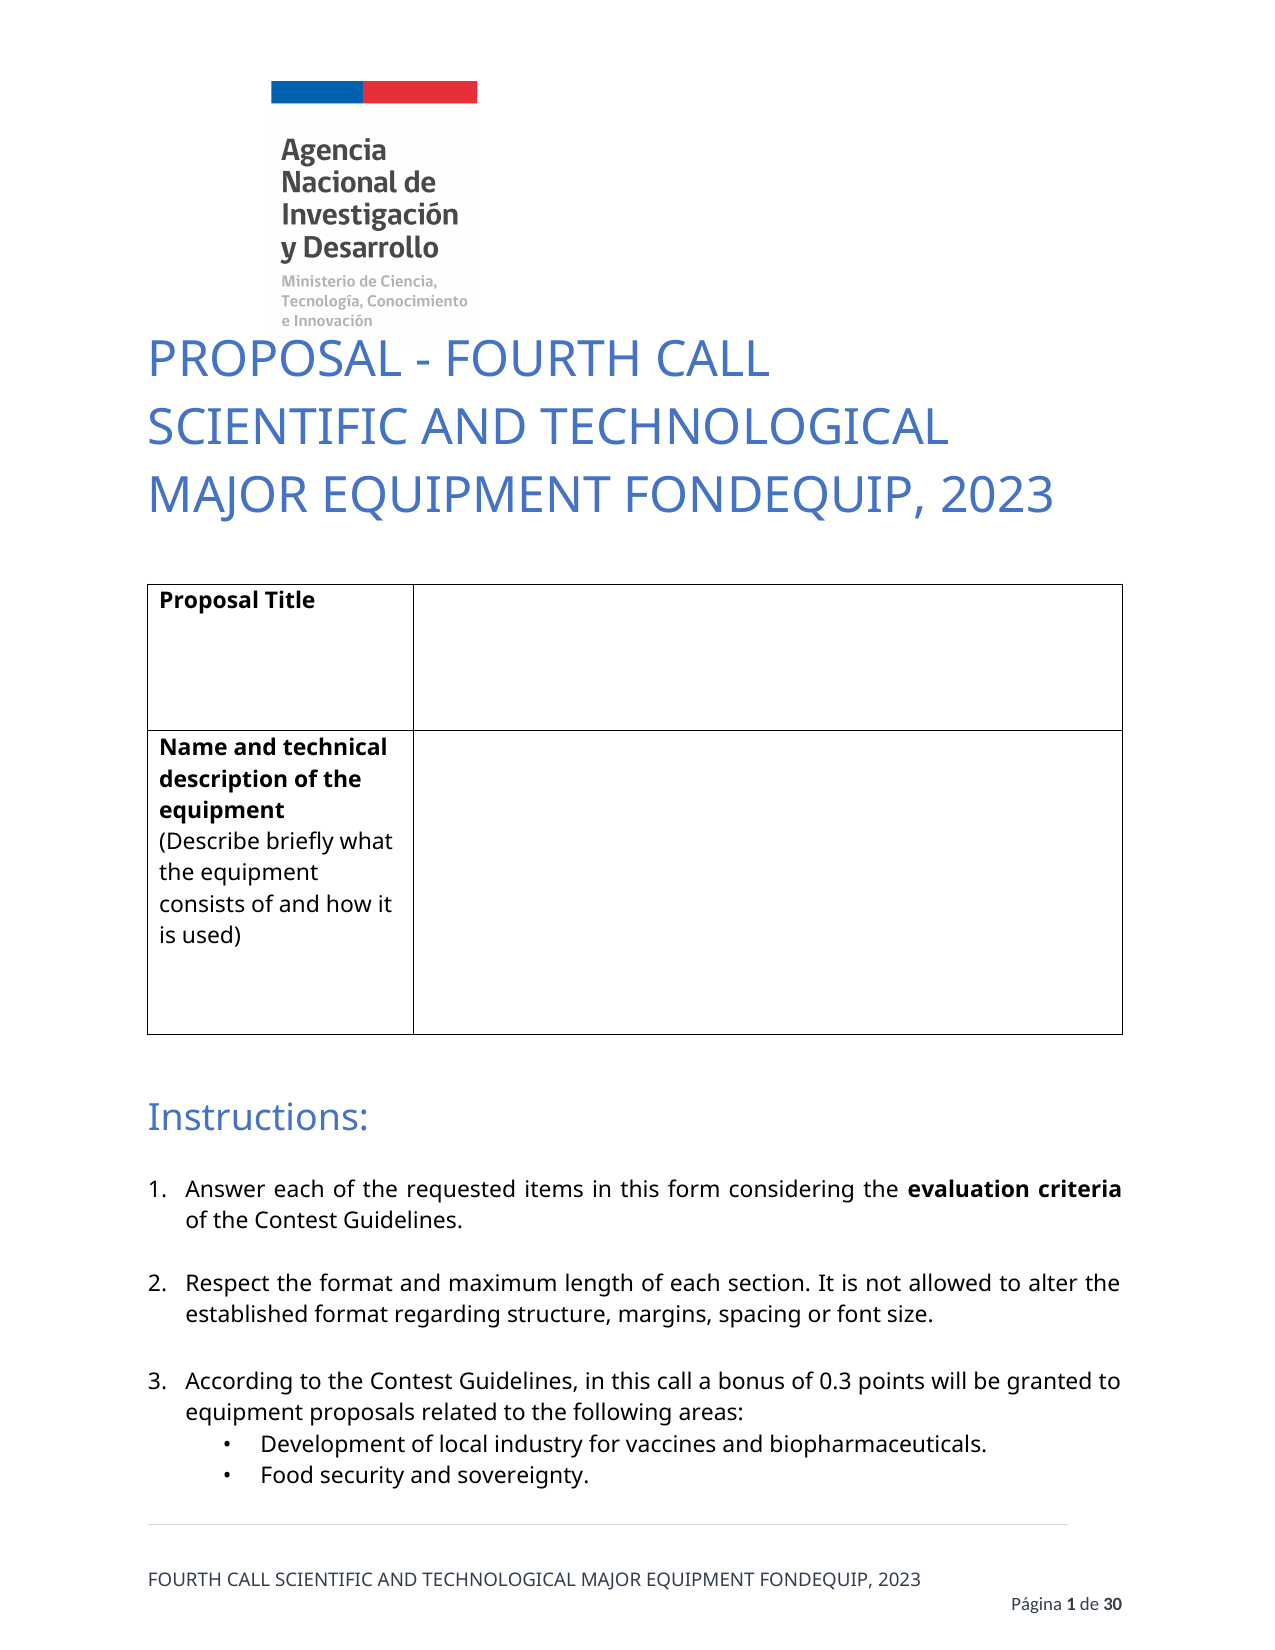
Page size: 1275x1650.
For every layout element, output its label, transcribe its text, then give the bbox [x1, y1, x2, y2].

list Development of local industry for vaccines and biopharmaceuticals. [223, 1427, 1122, 1459]
picture [271, 81, 478, 323]
text SCIENTIFIC AND TECHNOLOGICAL MAJOR EQUIPMENT FONDEQUIP, 2023 [148, 391, 1122, 527]
list Respect the format and maximum length of each section. It is not allowed to alter the established format regarding structure, margins, spacing or font size. [148, 1267, 1122, 1329]
list Answer each of the requested items in this form considering the evaluation criteria of the Contest Guidelines. [148, 1173, 1122, 1235]
list Food security and sovereignty. [223, 1459, 1122, 1490]
table_header Proposal Title [148, 585, 413, 730]
text PROPOSAL - FOURTH CALL [148, 323, 1122, 391]
table_header [414, 585, 1122, 730]
list According to the Contest Guidelines, in this call a bonus of 0.3 points will be granted to equipment proposals related to the following areas: [148, 1365, 1122, 1427]
table_cell [414, 731, 1122, 1033]
table_cell Name and technical description of the equipment (Describe briefly what the equipment consists of and how it is used) [148, 731, 413, 1033]
text Instructions: [148, 1091, 1122, 1142]
